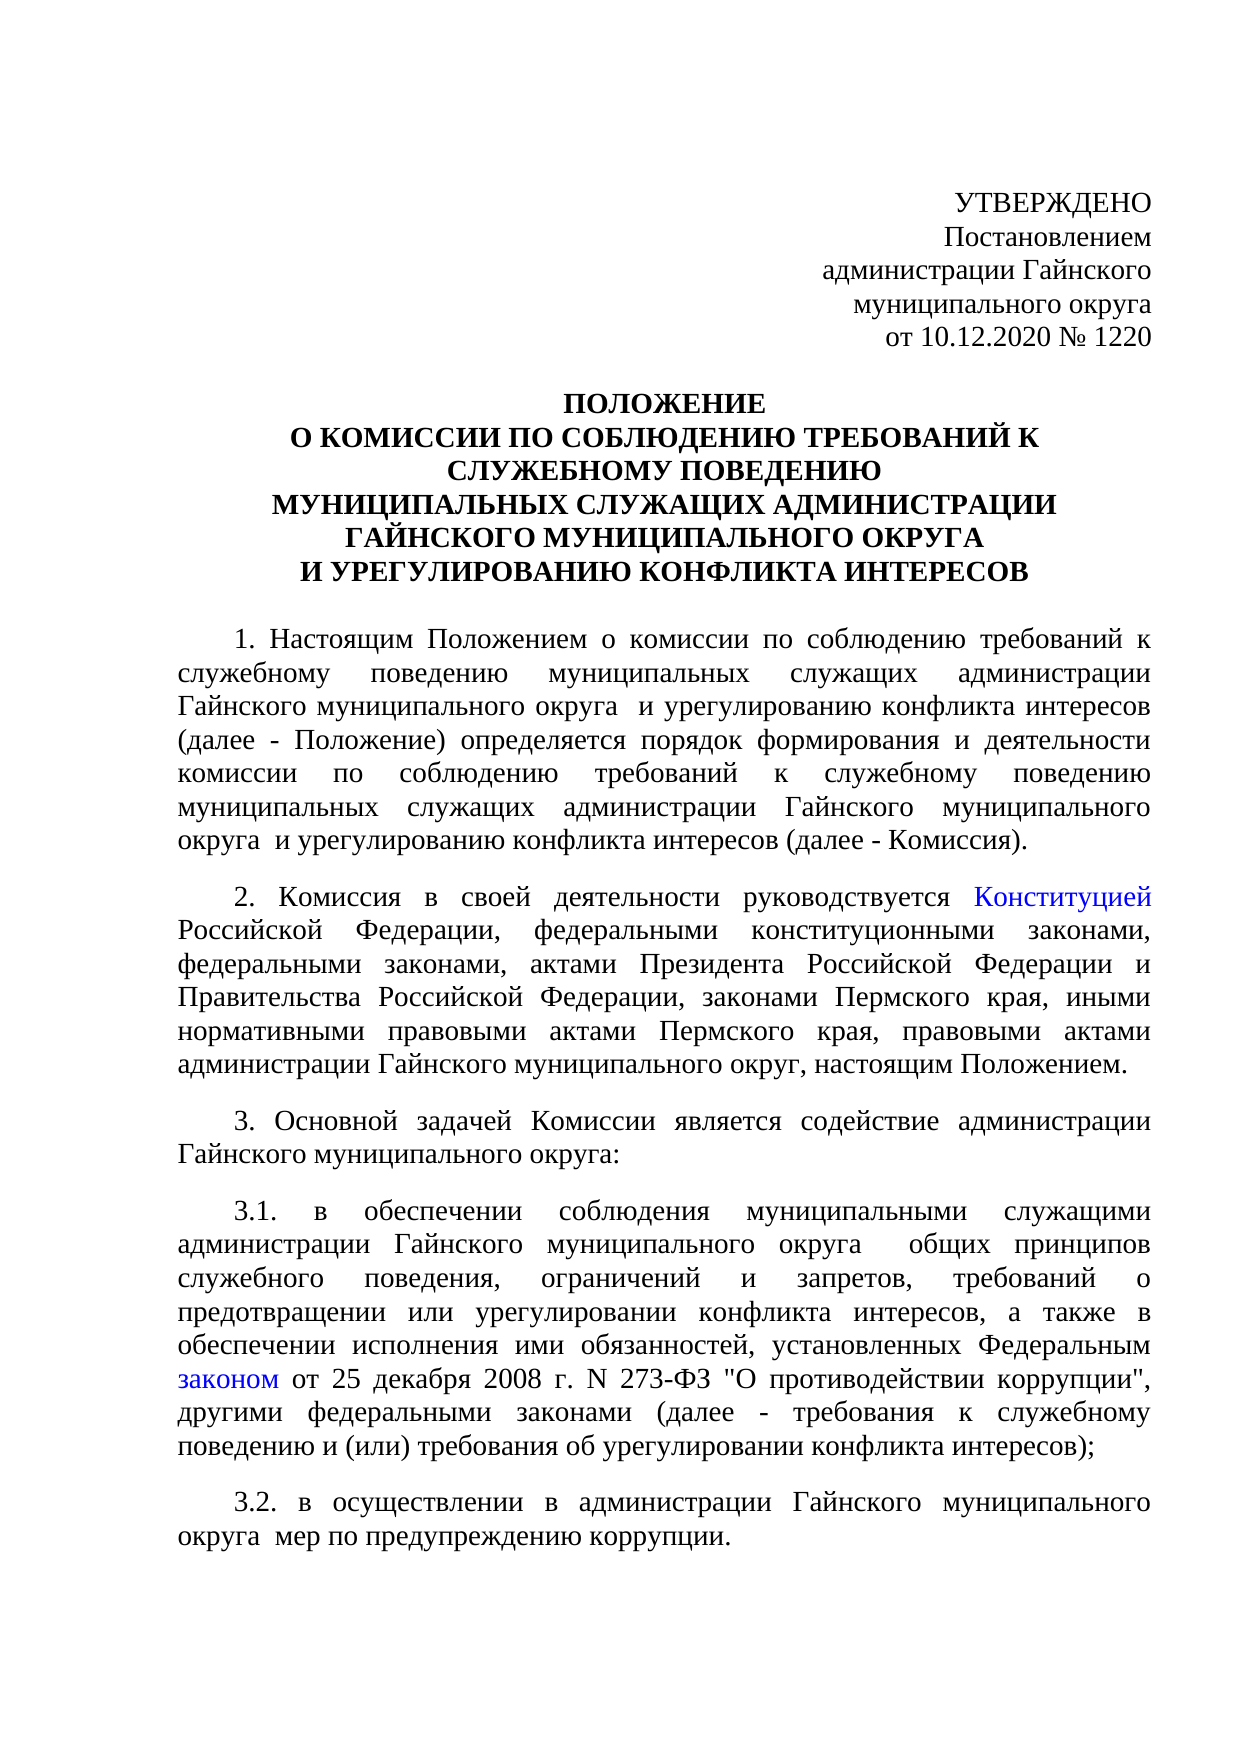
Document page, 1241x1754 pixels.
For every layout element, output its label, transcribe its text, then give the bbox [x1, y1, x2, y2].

text 3.2. в осуществлении в администрации Гайнского муниципального округа мер по предупреждению коррупции. [177, 1484, 1152, 1551]
text администрации Гайнского [177, 252, 1152, 286]
text УТВЕРЖДЕНО [177, 185, 1152, 219]
text от 10.12.2020 № 1220 [177, 319, 1152, 353]
title МУНИЦИПАЛЬНЫХ СЛУЖАЩИХ АДМИНИСТРАЦИИ ГАЙНСКОГО МУНИЦИПАЛЬНОГО ОКРУГА [177, 487, 1152, 554]
text 2. Комиссия в своей деятельности руководствуется Конституцией Российской Федерации, федеральными конституционными законами, федеральными законами, актами Президента Российской Федерации и Правительства Российской Федерации, законами Пермского края, иными нормативными правовыми актами Пермского края, правовыми актами администрации Гайнского муниципального округ, настоящим Положением. [177, 879, 1152, 1080]
text муниципального округа [177, 286, 1152, 319]
title О КОМИССИИ ПО СОБЛЮДЕНИЮ ТРЕБОВАНИЙ К СЛУЖЕБНОМУ ПОВЕДЕНИЮ [177, 420, 1152, 487]
title И УРЕГУЛИРОВАНИЮ КОНФЛИКТА ИНТЕРЕСОВ [177, 554, 1152, 588]
text 3. Основной задачей Комиссии является содействие администрации Гайнского муниципального округа: [177, 1103, 1152, 1170]
text Постановлением [177, 219, 1152, 252]
text 3.1. в обеспечении соблюдения муниципальными служащими администрации Гайнского муниципального округа общих принципов служебного поведения, ограничений и запретов, требований о предотвращении или урегулировании конфликта интересов, а также в обеспечении исполнения ими обязанностей, установленных Федеральным законом от 25 декабря 2008 г. N 273-ФЗ "О противодействии коррупции", другими федеральными законами (далее - требования к служебному поведению и (или) требования об урегулировании конфликта интересов); [177, 1193, 1152, 1461]
text 1. Настоящим Положением о комиссии по соблюдению требований к служебному поведению муниципальных служащих администрации Гайнского муниципального округа и урегулированию конфликта интересов (далее - Положение) определяется порядок формирования и деятельности комиссии по соблюдению требований к служебному поведению муниципальных служащих администрации Гайнского муниципального округа и урегулированию конфликта интересов (далее - Комиссия). [177, 621, 1152, 856]
title ПОЛОЖЕНИЕ [177, 386, 1152, 420]
